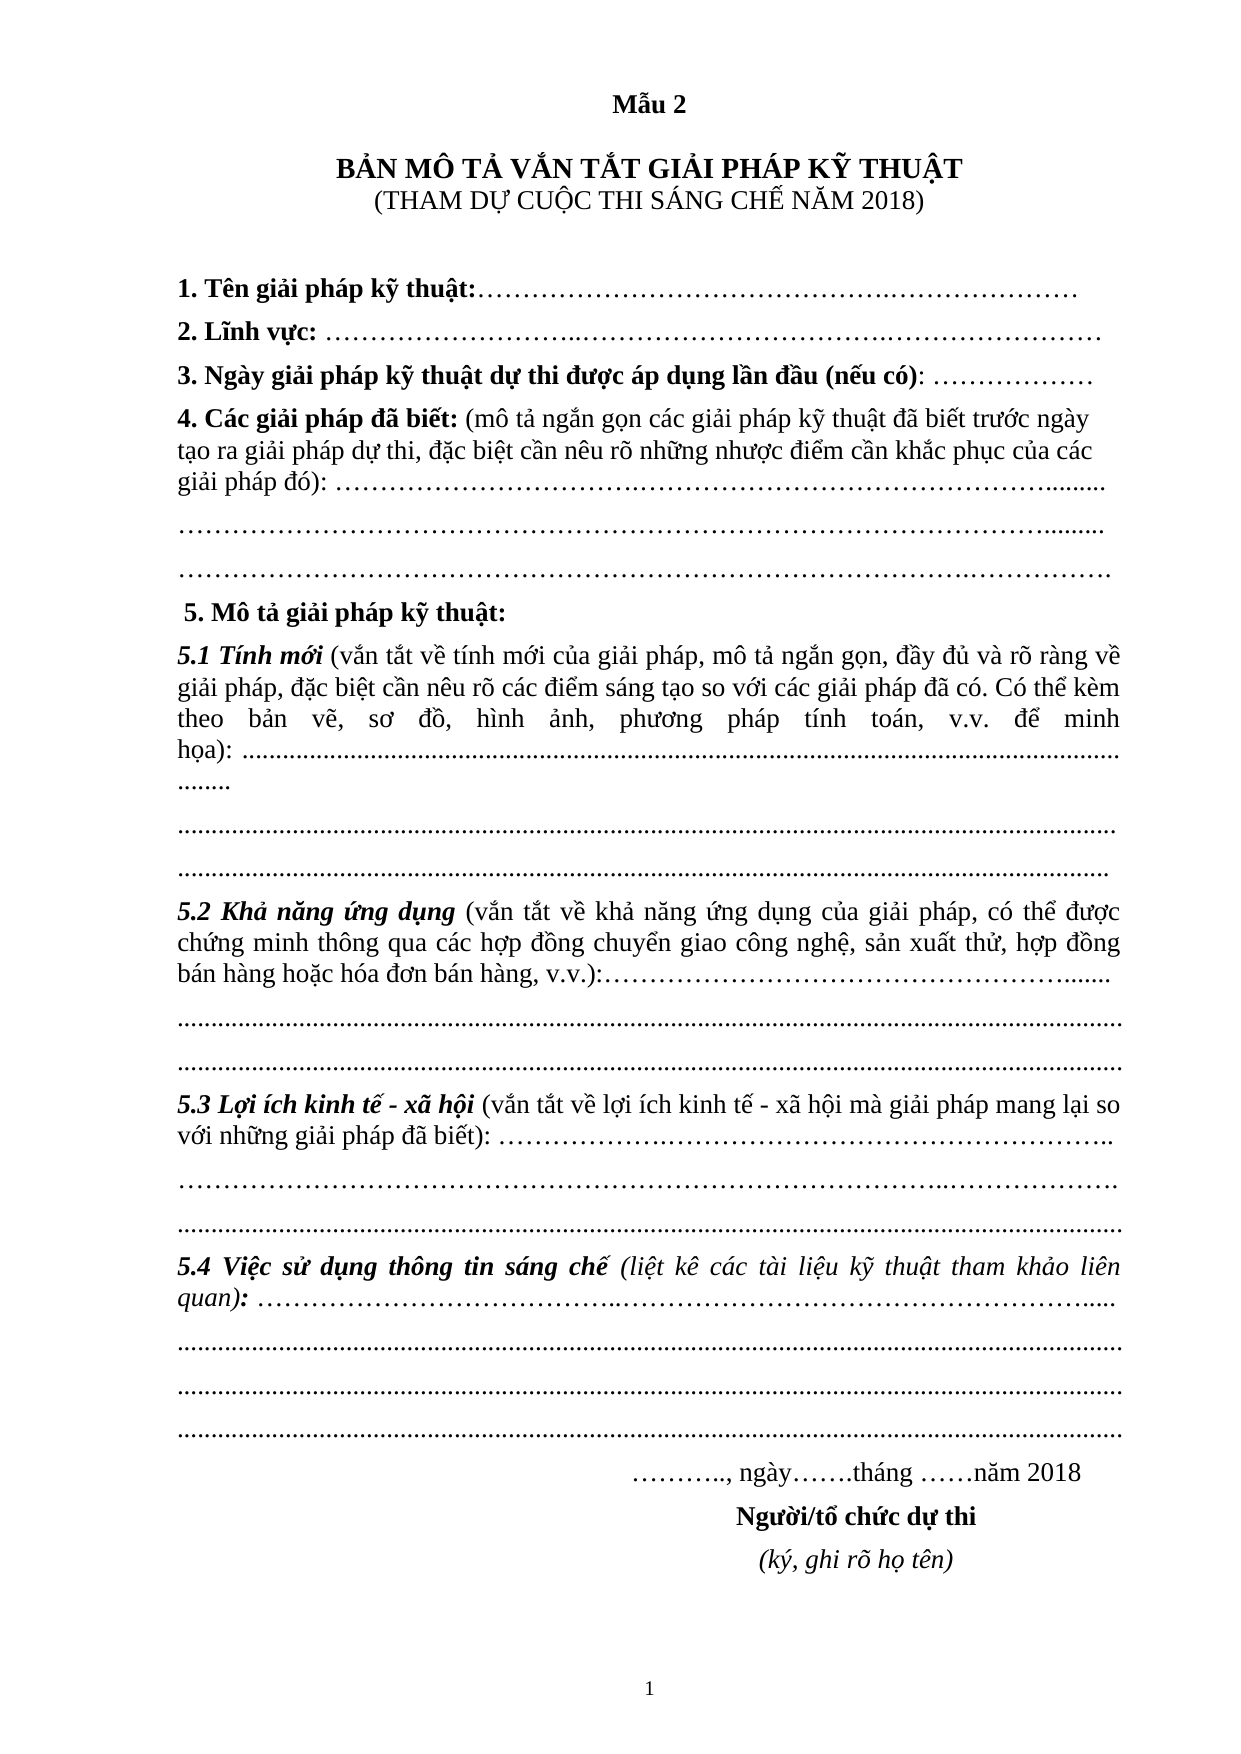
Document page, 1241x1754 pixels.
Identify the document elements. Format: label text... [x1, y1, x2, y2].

text ……….., ngày…….tháng ……năm 2018 [590, 1456, 1122, 1487]
text …………………………………………………………………………….……………. [177, 552, 1122, 583]
text ……………………………………………………………………………………......... [177, 508, 1122, 540]
text 5.3 Lợi ích kinh tế - xã hội (vắn tắt về lợi ích kinh tế - xã hội mà giải pháp mang lại so với những giải pháp đã biết): ……………….………………………………………….. [177, 1088, 1122, 1151]
text 3. Ngày giải pháp kỹ thuật dự thi được áp dụng lần đầu (nếu có): ……………… [177, 359, 1122, 390]
text 5.4 Việc sử dụng thông tin sáng chế (liệt kê các tài liệu kỹ thuật tham khảo liên quan): …………………………………..……………………………………………..... [177, 1250, 1122, 1313]
text 4. Các giải pháp đã biết: (mô tả ngắn gọn các giải pháp kỹ thuật đã biết trước ngày tạo ra giải pháp dự thi, đặc biệt cần nêu rõ những nhược điểm cần khắc phục của các giải pháp đó): …………………………….………………………………………......... [177, 403, 1122, 496]
text 5.1 Tính mới (vắn tắt về tính mới của giải pháp, mô tả ngắn gọn, đầy đủ và rõ ràng về giải pháp, đặc biệt cần nêu rõ các điểm sáng tạo so với các giải pháp đã có. Có thể kèm theo bản vẽ, sơ đồ, hình ảnh, phương pháp tính toán, v.v. để minh họa): .......................................................................................................................................... [177, 639, 1122, 795]
text 2. Lĩnh vực: ………………………..…………………………….…………………… [177, 315, 1122, 346]
text BẢN MÔ TẢ VẮN TẮT GIẢI PHÁP KỸ THUẬT [177, 151, 1122, 184]
text ........................................................................................................................................... [177, 808, 1122, 839]
text …………………………………………………………………………..………………. [177, 1163, 1122, 1194]
text Người/tổ chức dự thi [590, 1500, 1122, 1531]
text 5.2 Khả năng ứng dụng (vắn tắt về khả năng ứng dụng của giải pháp, có thể được chứng minh thông qua các hợp đồng chuyển giao công nghệ, sản xuất thử, hợp đồng bán hàng hoặc hóa đơn bán hàng, v.v.):……………………………………………....... [177, 895, 1122, 988]
text (THAM DỰ CUỘC THI SÁNG CHẾ NĂM 2018) [177, 184, 1122, 216]
text Mẫu 2 [177, 88, 1122, 120]
text 1. Tên giải pháp kỹ thuật:……………………………………….………………… [177, 272, 1122, 303]
text (ký, ghi rõ họ tên) [590, 1543, 1122, 1574]
text 5. Mô tả giải pháp kỹ thuật: [177, 596, 1122, 627]
text .......................................................................................................................................... [177, 851, 1122, 882]
